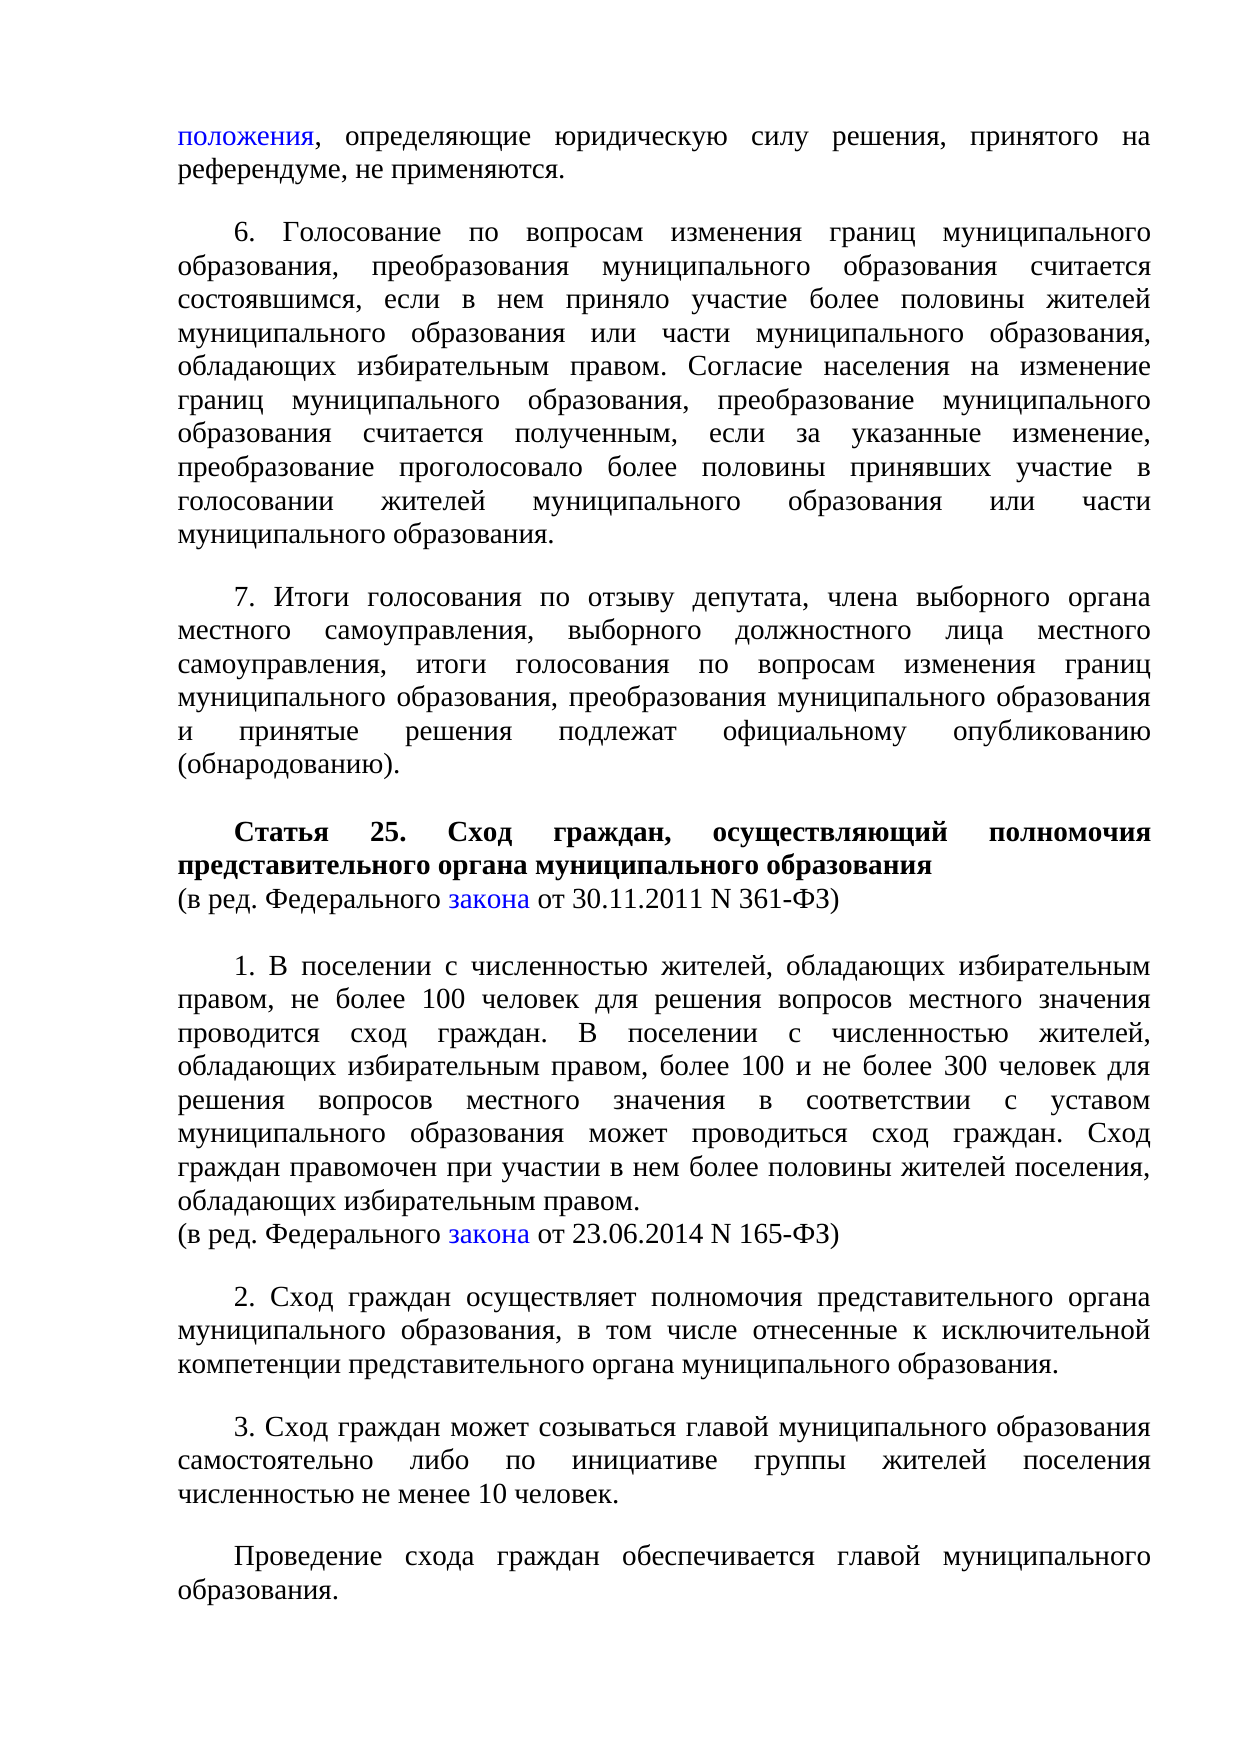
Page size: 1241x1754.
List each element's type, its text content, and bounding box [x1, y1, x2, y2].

text 7. Итоги голосования по отзыву депутата, члена выборного органа местного самоуправления, выборного должностного лица местного самоуправления, итоги голосования по вопросам изменения границ муниципального образования, преобразования муниципального образования и принятые решения подлежат официальному опубликованию (обнародованию). [177, 579, 1152, 780]
text 6. Голосование по вопросам изменения границ муниципального образования, преобразования муниципального образования считается состоявшимся, если в нем приняло участие более половины жителей муниципального образования или части муниципального образования, обладающих избирательным правом. Согласие населения на изменение границ муниципального образования, преобразование муниципального образования считается полученным, если за указанные изменение, преобразование проголосовало более половины принявших участие в голосовании жителей муниципального образования или части муниципального образования. [177, 214, 1152, 550]
title Статья 25. Сход граждан, осуществляющий полномочия представительного органа муниципального образования [177, 814, 1152, 881]
text Проведение схода граждан обеспечивается главой муниципального образования. [177, 1538, 1152, 1606]
text 2. Сход граждан осуществляет полномочия представительного органа муниципального образования, в том числе отнесенные к исключительной компетенции представительного органа муниципального образования. [177, 1279, 1152, 1379]
text (в ред. Федерального закона от 30.11.2011 N 361-ФЗ) [177, 881, 1152, 914]
text 1. В поселении с численностью жителей, обладающих избирательным правом, не более 100 человек для решения вопросов местного значения проводится сход граждан. В поселении с численностью жителей, обладающих избирательным правом, более 100 и не более 300 человек для решения вопросов местного значения в соответствии с уставом муниципального образования может проводиться сход граждан. Сход граждан правомочен при участии в нем более половины жителей поселения, обладающих избирательным правом. [177, 948, 1152, 1216]
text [177, 118, 1152, 185]
text (в ред. Федерального закона от 23.06.2014 N 165-ФЗ) [177, 1216, 1152, 1250]
text 3. Сход граждан может созываться главой муниципального образования самостоятельно либо по инициативе группы жителей поселения численностью не менее 10 человек. [177, 1409, 1152, 1509]
